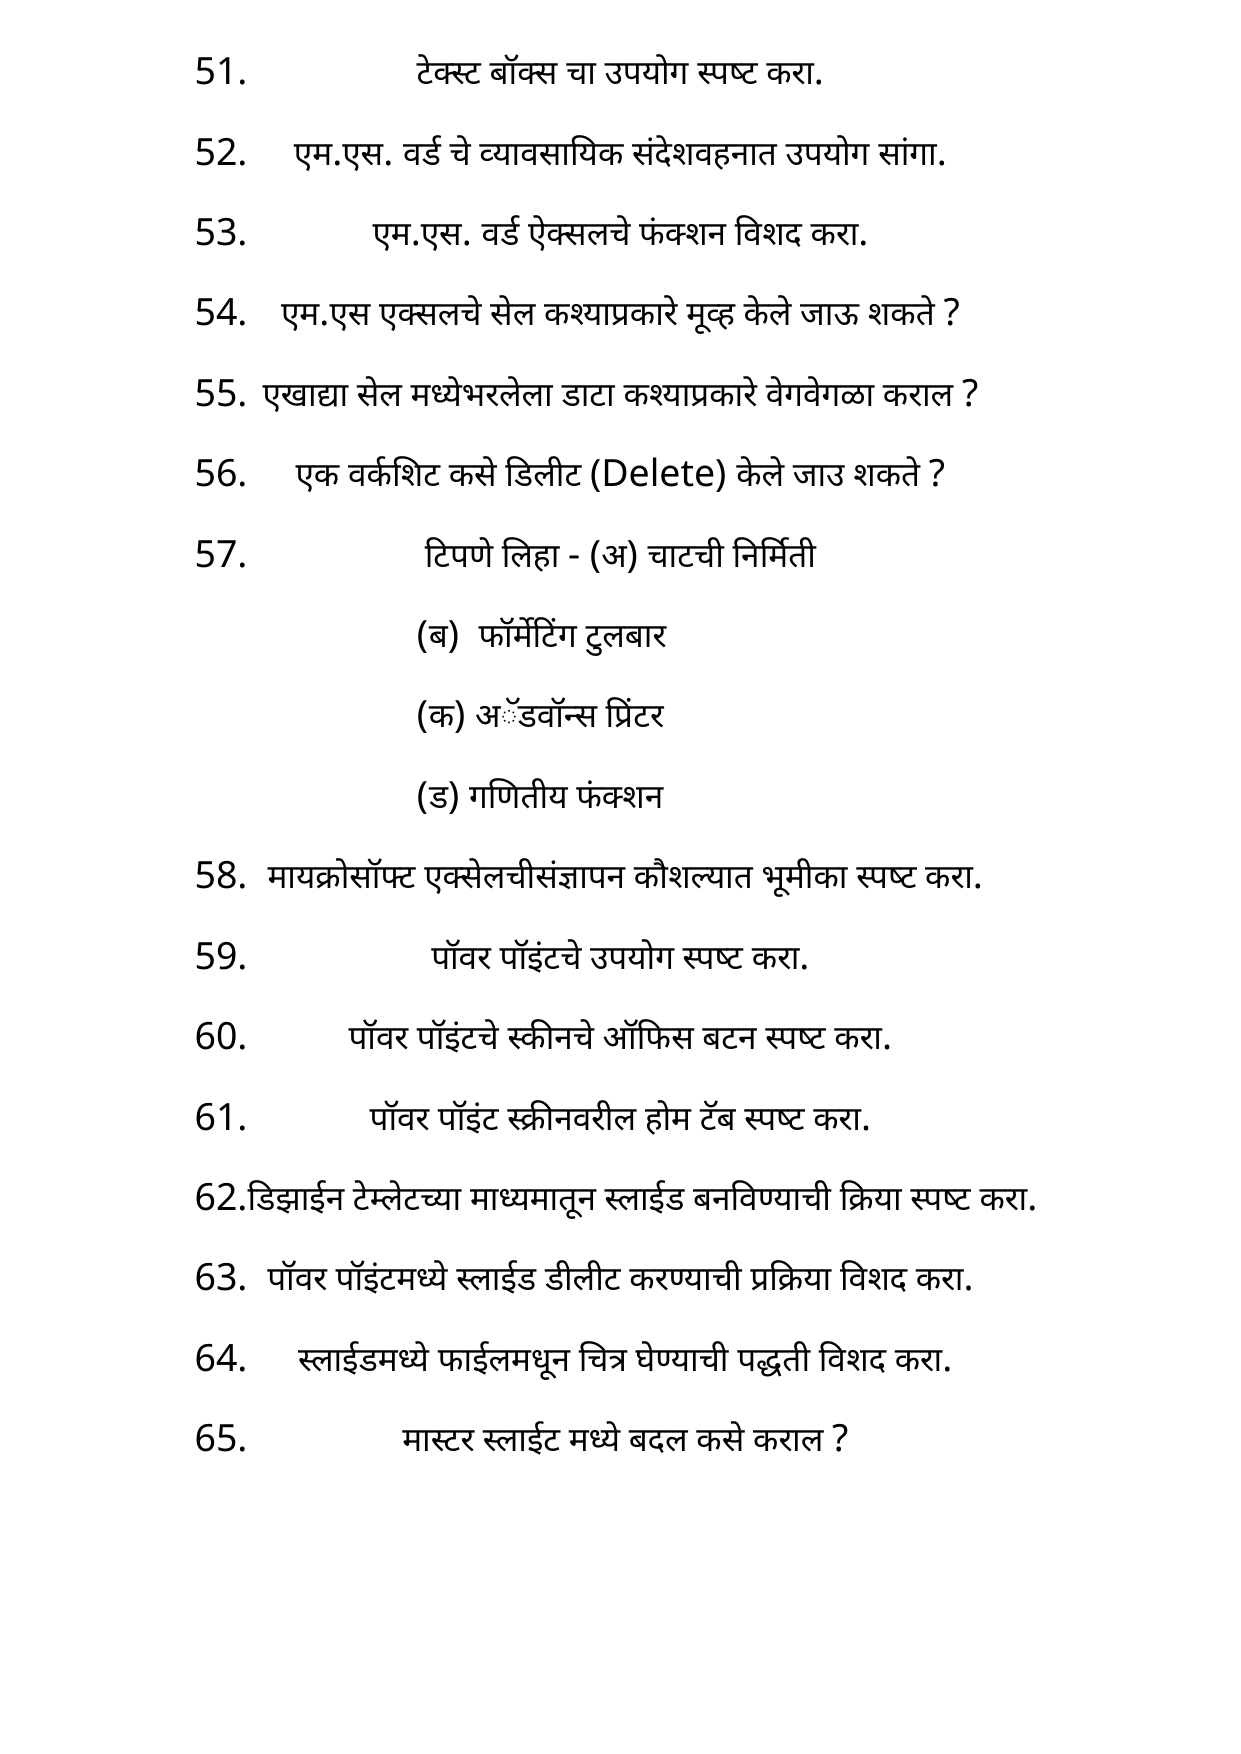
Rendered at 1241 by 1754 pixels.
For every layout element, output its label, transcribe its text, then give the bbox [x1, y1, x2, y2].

list पॉवर पॉइंटचे उपयोग स्‍पष्‍ट करा. [194, 929, 1090, 983]
list (ब) फॉर्मेटिंग टुलबार [232, 607, 1090, 661]
list एक वर्कशिट कसे डिलीट (Delete) केले जाउ शकते ? [194, 446, 1090, 500]
list एम.एस. वर्ड चे व्‍यावसायिक संदेशवहनात उपयोग सांगा. [194, 125, 1090, 178]
list टेक्‍स्‍ट बॉक्‍स चा उपयोग स्‍पष्‍ट करा. [194, 44, 1090, 98]
list स्‍लाईडमध्‍ये फाईलमधून चित्र घेण्‍याची पद्धती विशद करा. [194, 1331, 1090, 1385]
list (ड) गणि‍तीय फंक्‍शन [232, 768, 1090, 822]
list पॉवर पॉइंट स्‍क्रीनवरील होम टॅब स्‍पष्‍ट करा. [194, 1090, 1090, 1143]
list एम.एस. वर्ड ऐक्‍सलचे फंक्‍शन विशद करा. [194, 205, 1090, 259]
list टिपणे लिहा - (अ) चाटची निर्मिती [194, 527, 1090, 581]
list एम.एस एक्‍सलचे सेल कश्‍याप्रकारे मूव्‍ह केले जाऊ शकते ? [194, 286, 1090, 339]
list मास्‍टर स्‍लाईट मध्‍ये बदल कसे कराल ? [194, 1411, 1090, 1465]
list पॉवर पॉइंटचे स्‍कीनचे ऑफिस बटन स्‍पष्‍ट करा. [194, 1009, 1090, 1063]
list मायक्रोसॉफ्ट एक्‍सेलचीसंज्ञापन कौशल्‍यात भूमीका स्‍पष्‍ट करा. [194, 848, 1090, 902]
list डिझाईन टेम्‍लेटच्‍या माध्‍यमातून स्‍लाईड बनविण्‍याची क्रिया स्‍पष्‍ट करा. [194, 1170, 1090, 1224]
list (क) अॅडवॉन्‍स प्रिंटर [232, 688, 1090, 741]
list एखाद्या सेल मध्‍येभरलेला डाटा कश्‍याप्रकारे वेगवेगळा कराल ? [194, 366, 1090, 420]
list पॉवर पॉइंटमध्‍ये स्‍लाईड डीलीट करण्‍याची प्रक्रिया विशद करा. [194, 1251, 1090, 1304]
